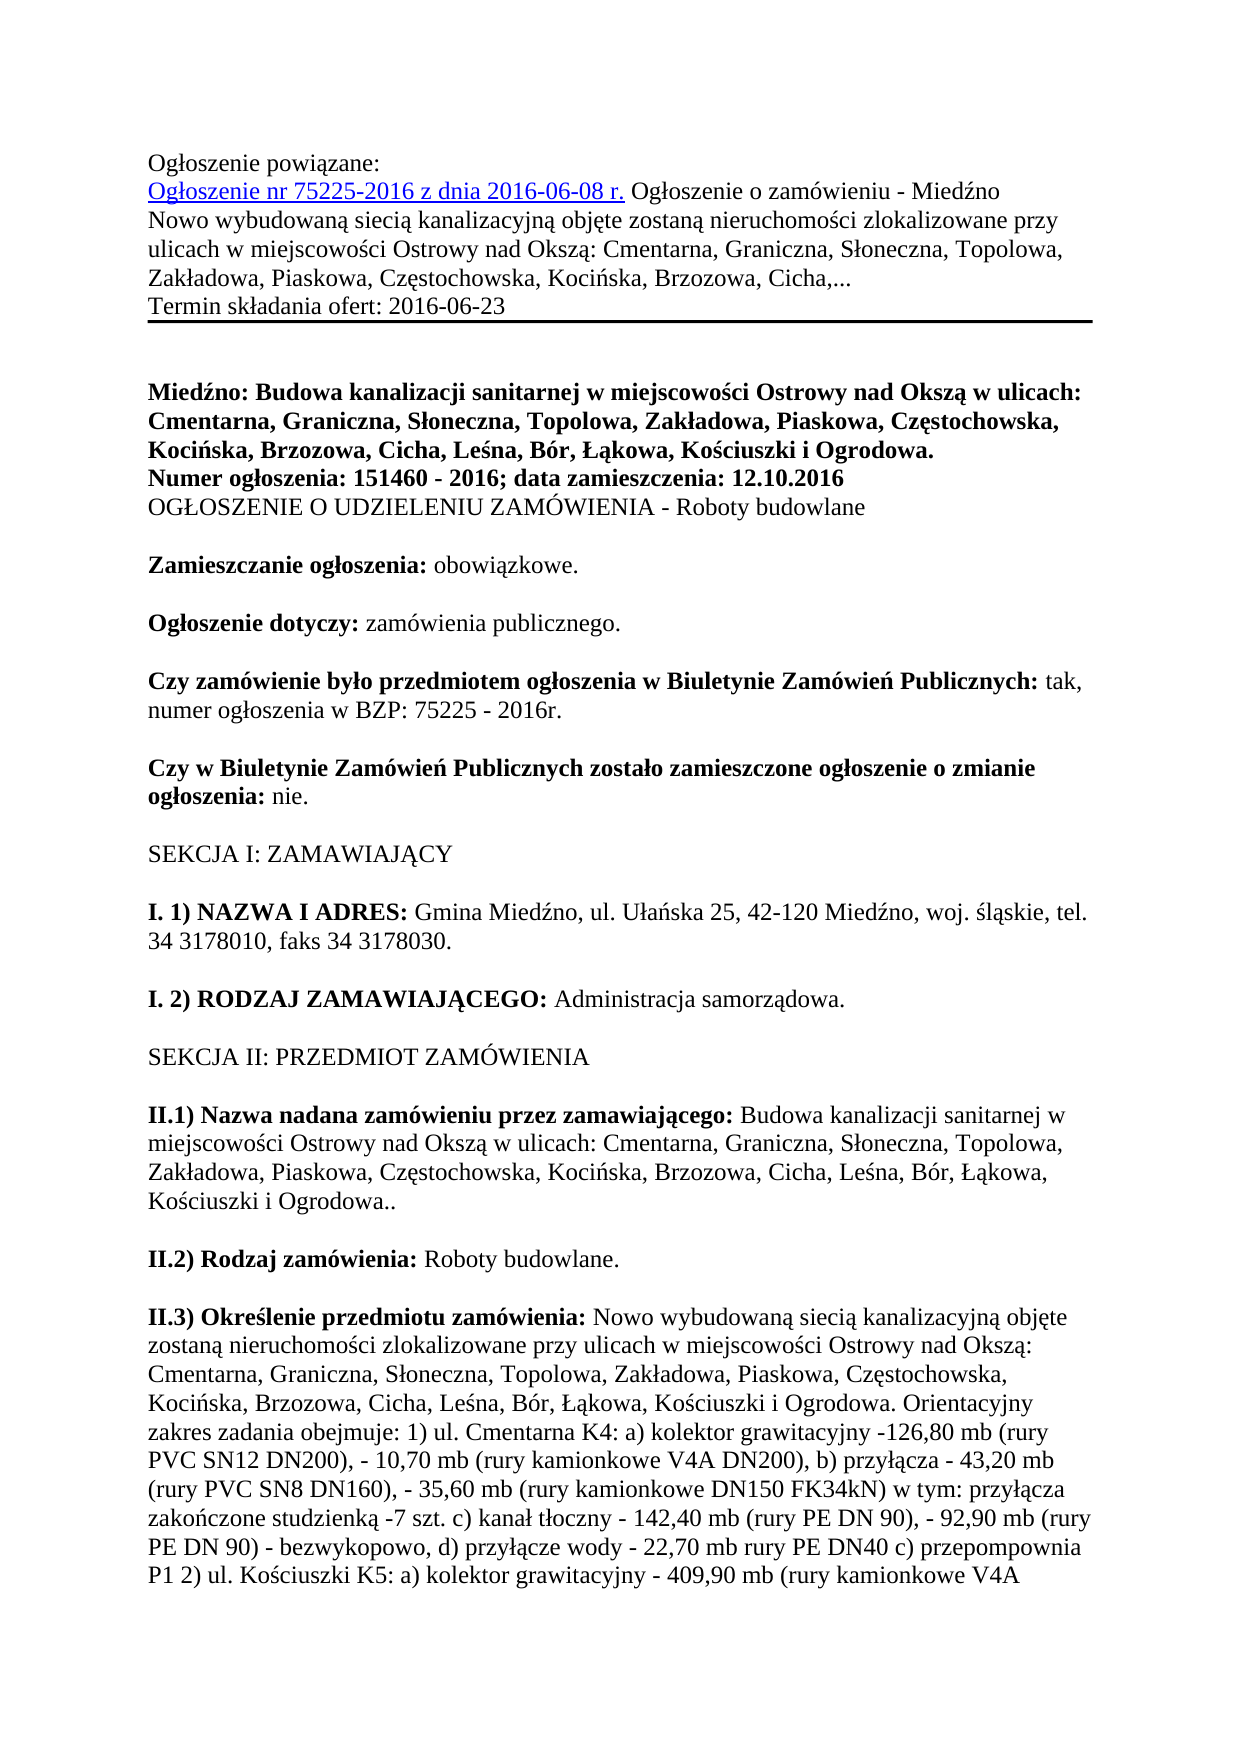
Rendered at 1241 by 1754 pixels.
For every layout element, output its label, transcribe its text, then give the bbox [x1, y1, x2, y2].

text Miedźno: Budowa kanalizacji sanitarnej w miejscowości Ostrowy nad Okszą w ulicach: Cmentarna, Graniczna, Słoneczna, Topolowa, Zakładowa, Piaskowa, Częstochowska, Kocińska, Brzozowa, Cicha, Leśna, Bór, Łąkowa, Kościuszki i Ogrodowa. Numer ogłoszenia: 151460 - 2016; data zamieszczenia: 12.10.2016 OGŁOSZENIE O UDZIELENIU ZAMÓWIENIA - Roboty budowlane [148, 377, 1093, 521]
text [148, 1302, 1093, 1589]
text I. 1) NAZWA I ADRES: Gmina Miedźno, ul. Ułańska 25, 42-120 Miedźno, woj. śląskie, tel. 34 3178010, faks 34 3178030. [148, 897, 1093, 955]
text II.1) Nazwa nadana zamówieniu przez zamawiającego: Budowa kanalizacji sanitarnej w miejscowości Ostrowy nad Okszą w ulicach: Cmentarna, Graniczna, Słoneczna, Topolowa, Zakładowa, Piaskowa, Częstochowska, Kocińska, Brzozowa, Cicha, Leśna, Bór, Łąkowa, Kościuszki i Ogrodowa.. [148, 1100, 1093, 1215]
text SEKCJA II: PRZEDMIOT ZAMÓWIENIA [148, 1042, 1093, 1071]
text Ogłoszenie powiązane: [148, 148, 1093, 176]
text Czy zamówienie było przedmiotem ogłoszenia w Biuletynie Zamówień Publicznych: tak, numer ogłoszenia w BZP: 75225 - 2016r. [148, 666, 1093, 723]
text II.2) Rodzaj zamówienia: Roboty budowlane. [148, 1244, 1093, 1273]
text Zamieszczanie ogłoszenia: obowiązkowe. [148, 550, 1093, 579]
text Ogłoszenie nr 75225-2016 z dnia 2016-06-08 r. Ogłoszenie o zamówieniu - Miedźno Nowo wybudowaną siecią kanalizacyjną objęte zostaną nieruchomości zlokalizowane przy ulicach w miejscowości Ostrowy nad Okszą: Cmentarna, Graniczna, Słoneczna, Topolowa, Zakładowa, Piaskowa, Częstochowska, Kocińska, Brzozowa, Cicha,... Termin składania ofert: 2016-06-23 [148, 176, 1093, 320]
text Ogłoszenie dotyczy: zamówienia publicznego. [148, 608, 1093, 637]
text I. 2) RODZAJ ZAMAWIAJĄCEGO: Administracja samorządowa. [148, 984, 1093, 1013]
text SEKCJA I: ZAMAWIAJĄCY [148, 839, 1093, 868]
text Czy w Biuletynie Zamówień Publicznych zostało zamieszczone ogłoszenie o zmianie ogłoszenia: nie. [148, 753, 1093, 810]
